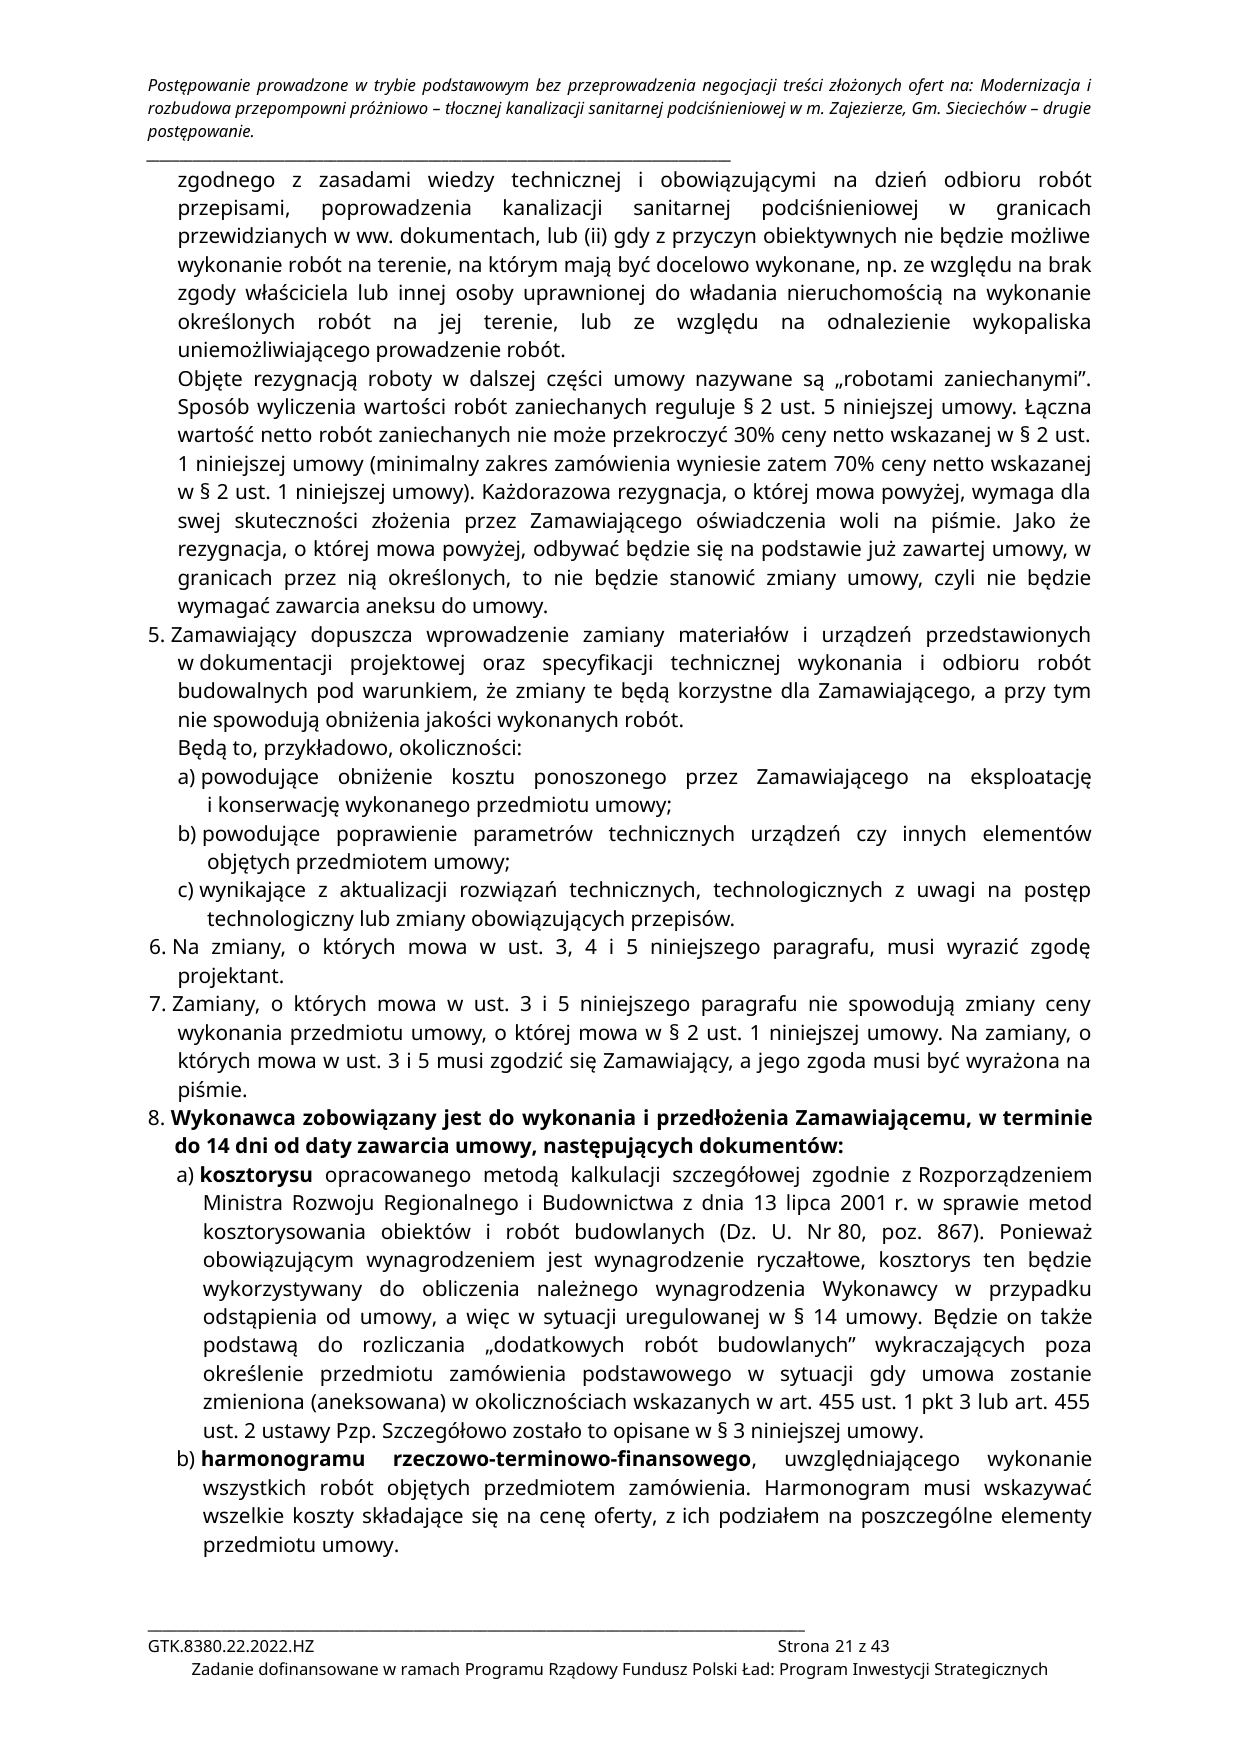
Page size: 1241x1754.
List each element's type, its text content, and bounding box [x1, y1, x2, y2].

text Objęte rezygnacją roboty w dalszej części umowy nazywane są „robotami zaniechanymi”. Sposób wyliczenia wartości robót zaniechanych reguluje § 2 ust. 5 niniejszej umowy. Łączna wartość netto robót zaniechanych nie może przekroczyć 30% ceny netto wskazanej w § 2 ust. 1 niniejszej umowy (minimalny zakres zamówienia wyniesie zatem 70% ceny netto wskazanej w § 2 ust. 1 niniejszej umowy). Każdorazowa rezygnacja, o której mowa powyżej, wymaga dla swej skuteczności złożenia przez Zamawiającego oświadczenia woli na piśmie. Jako że rezygnacja, o której mowa powyżej, odbywać będzie się na podstawie już zawartej umowy, w granicach przez nią określonych, to nie będzie stanowić zmiany umowy, czyli nie będzie wymagać zawarcia aneksu do umowy. [148, 364, 1092, 620]
text Będą to, przykładowo, okoliczności: [148, 733, 1092, 762]
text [148, 165, 1092, 364]
text a) kosztorysu opracowanego metodą kalkulacji szczegółowej zgodnie z Rozporządzeniem Ministra Rozwoju Regionalnego i Budownictwa z dnia 13 lipca 2001 r. w sprawie metod kosztorysowania obiektów i robót budowlanych (Dz. U. Nr 80, poz. 867). Ponieważ obowiązującym wynagrodzeniem jest wynagrodzenie ryczałtowe, kosztorys ten będzie wykorzystywany do obliczenia należnego wynagrodzenia Wykonawcy w przypadku odstąpienia od umowy, a więc w sytuacji uregulowanej w § 14 umowy. Będzie on także podstawą do rozliczania „dodatkowych robót budowlanych” wykraczających poza określenie przedmiotu zamówienia podstawowego w sytuacji gdy umowa zostanie zmieniona (aneksowana) w okolicznościach wskazanych w art. 455 ust. 1 pkt 3 lub art. 455 ust. 2 ustawy Pzp. Szczegółowo zostało to opisane w § 3 niniejszej umowy. [176, 1160, 1092, 1444]
text b) harmonogramu rzeczowo-terminowo-finansowego, uwzględniającego wykonanie wszystkich robót objętych przedmiotem zamówienia. Harmonogram musi wskazywać wszelkie koszty składające się na cenę oferty, z ich podziałem na poszczególne elementy przedmiotu umowy. [176, 1444, 1092, 1558]
text 5. Zamawiający dopuszcza wprowadzenie zamiany materiałów i urządzeń przedstawionych w dokumentacji projektowej oraz specyfikacji technicznej wykonania i odbioru robót budowalnych pod warunkiem, że zmiany te będą korzystne dla Zamawiającego, a przy tym nie spowodują obniżenia jakości wykonanych robót. [148, 620, 1092, 733]
text c) wynikające z aktualizacji rozwiązań technicznych, technologicznych z uwagi na postęp technologiczny lub zmiany obowiązujących przepisów. [177, 876, 1092, 932]
text 8. Wykonawca zobowiązany jest do wykonania i przedłożenia Zamawiającemu, w terminie do 14 dni od daty zawarcia umowy, następujących dokumentów: [148, 1103, 1092, 1160]
text 7. Zamiany, o których mowa w ust. 3 i 5 niniejszego paragrafu nie spowodują zmiany ceny wykonania przedmiotu umowy, o której mowa w § 2 ust. 1 niniejszej umowy. Na zamiany, o których mowa w ust. 3 i 5 musi zgodzić się Zamawiający, a jego zgoda musi być wyrażona na piśmie. [149, 989, 1092, 1103]
text 6. Na zmiany, o których mowa w ust. 3, 4 i 5 niniejszego paragrafu, musi wyrazić zgodę projektant. [149, 932, 1092, 989]
text a) powodujące obniżenie kosztu ponoszonego przez Zamawiającego na eksploatację i konserwację wykonanego przedmiotu umowy; [177, 762, 1092, 819]
text b) powodujące poprawienie parametrów technicznych urządzeń czy innych elementów objętych przedmiotem umowy; [177, 819, 1092, 876]
